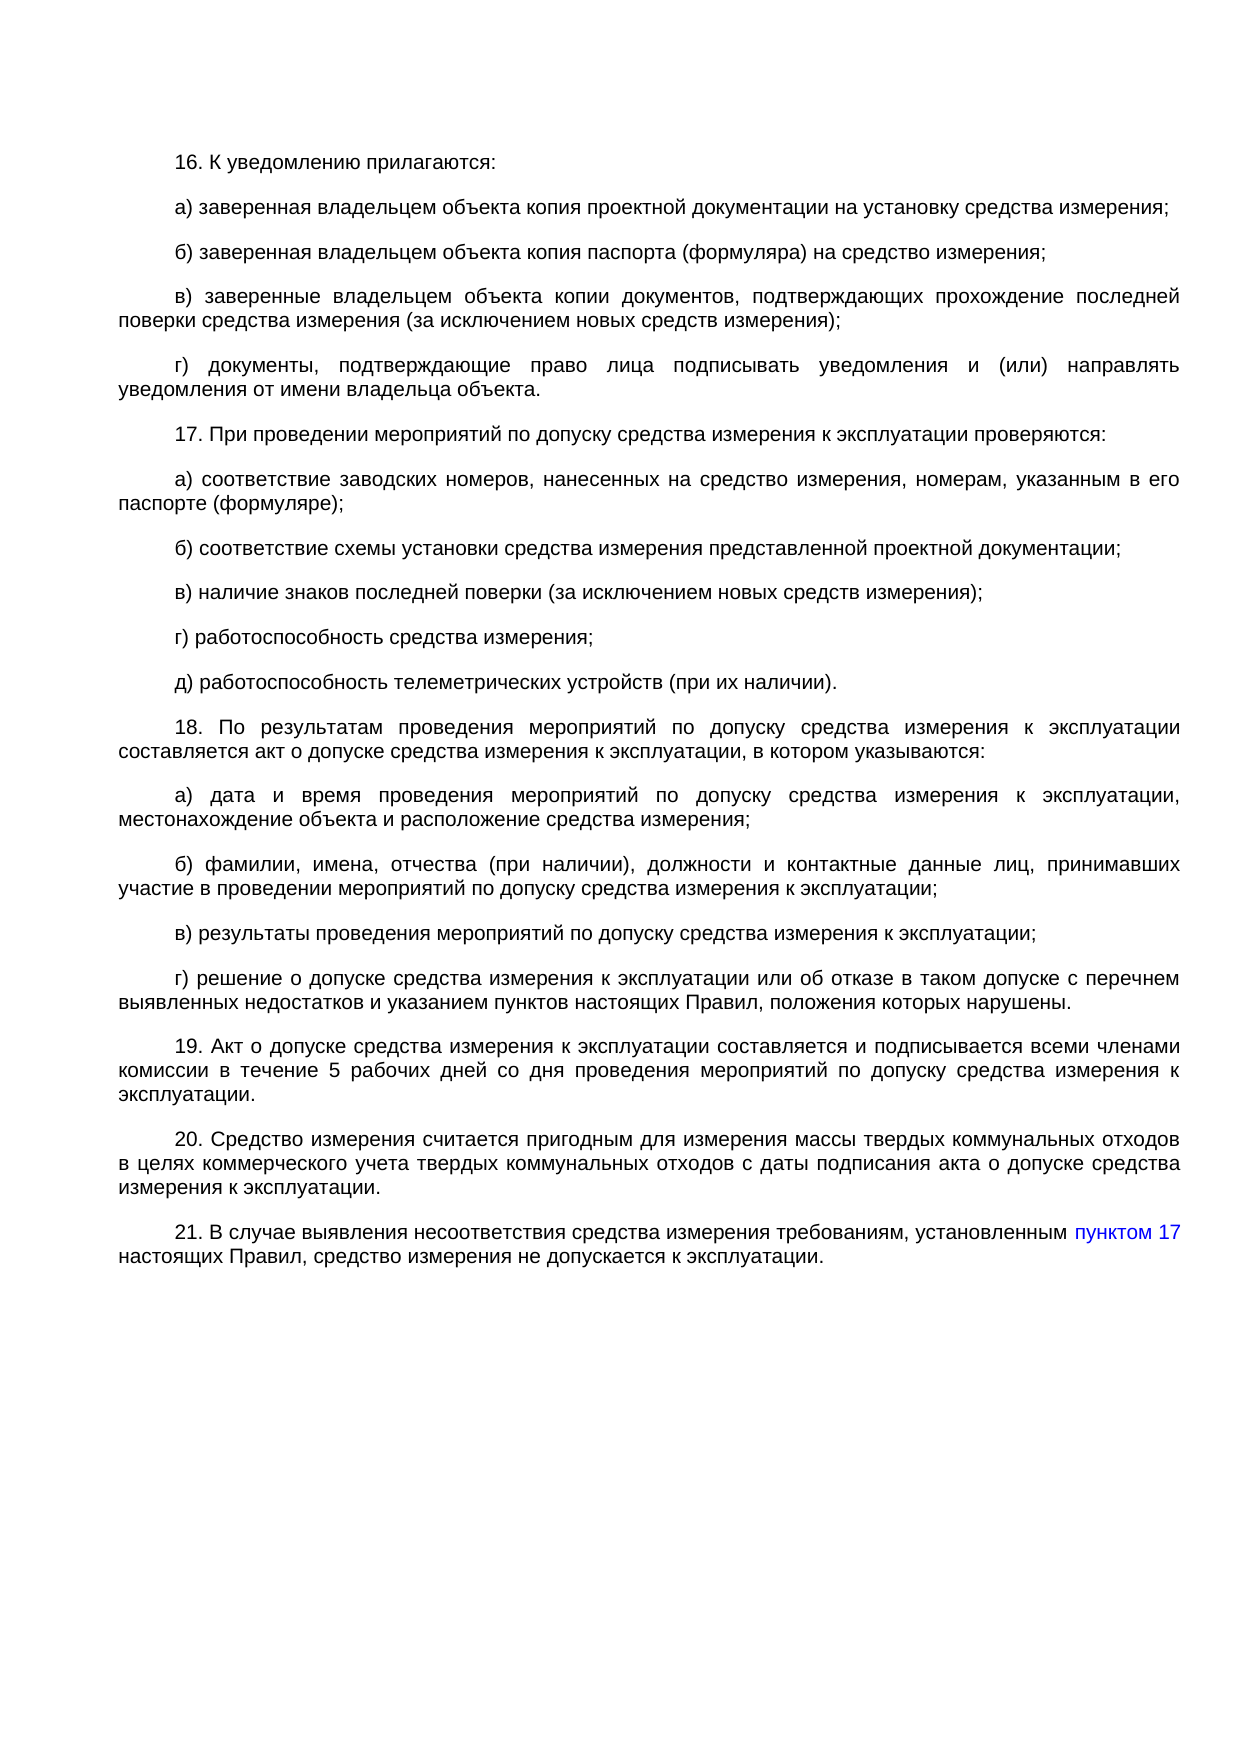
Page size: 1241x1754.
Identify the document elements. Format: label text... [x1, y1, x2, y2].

text а) заверенная владельцем объекта копия проектной документации на установку средства измерения; [118, 195, 1181, 219]
text 16. К уведомлению прилагаются: [118, 150, 1181, 174]
text в) результаты проведения мероприятий по допуску средства измерения к эксплуатации; [118, 921, 1181, 945]
text б) заверенная владельцем объекта копия паспорта (формуляра) на средство измерения; [118, 239, 1181, 263]
text г) работоспособность средства измерения; [118, 625, 1181, 649]
text г) решение о допуске средства измерения к эксплуатации или об отказе в таком допуске с перечнем выявленных недостатков и указанием пунктов настоящих Правил, положения которых нарушены. [118, 966, 1181, 1013]
text б) фамилии, имена, отчества (при наличии), должности и контактные данные лиц, принимавших участие в проведении мероприятий по допуску средства измерения к эксплуатации; [118, 852, 1181, 900]
text 20. Средство измерения считается пригодным для измерения массы твердых коммунальных отходов в целях коммерческого учета твердых коммунальных отходов с даты подписания акта о допуске средства измерения к эксплуатации. [118, 1127, 1181, 1199]
text г) документы, подтверждающие право лица подписывать уведомления и (или) направлять уведомления от имени владельца объекта. [118, 353, 1181, 401]
text б) соответствие схемы установки средства измерения представленной проектной документации; [118, 535, 1181, 559]
text в) наличие знаков последней поверки (за исключением новых средств измерения); [118, 580, 1181, 604]
text 19. Акт о допуске средства измерения к эксплуатации составляется и подписывается всеми членами комиссии в течение 5 рабочих дней со дня проведения мероприятий по допуску средства измерения к эксплуатации. [118, 1034, 1181, 1106]
text в) заверенные владельцем объекта копии документов, подтверждающих прохождение последней поверки средства измерения (за исключением новых средств измерения); [118, 284, 1181, 332]
text 21. В случае выявления несоответствия средства измерения требованиям, установленным пунктом 17 настоящих Правил, средство измерения не допускается к эксплуатации. [118, 1220, 1181, 1268]
text 17. При проведении мероприятий по допуску средства измерения к эксплуатации проверяются: [118, 422, 1181, 446]
text 18. По результатам проведения мероприятий по допуску средства измерения к эксплуатации составляется акт о допуске средства измерения к эксплуатации, в котором указываются: [118, 714, 1181, 762]
text а) соответствие заводских номеров, нанесенных на средство измерения, номерам, указанным в его паспорте (формуляре); [118, 467, 1181, 514]
text а) дата и время проведения мероприятий по допуску средства измерения к эксплуатации, местонахождение объекта и расположение средства измерения; [118, 783, 1181, 831]
text д) работоспособность телеметрических устройств (при их наличии). [118, 670, 1181, 694]
